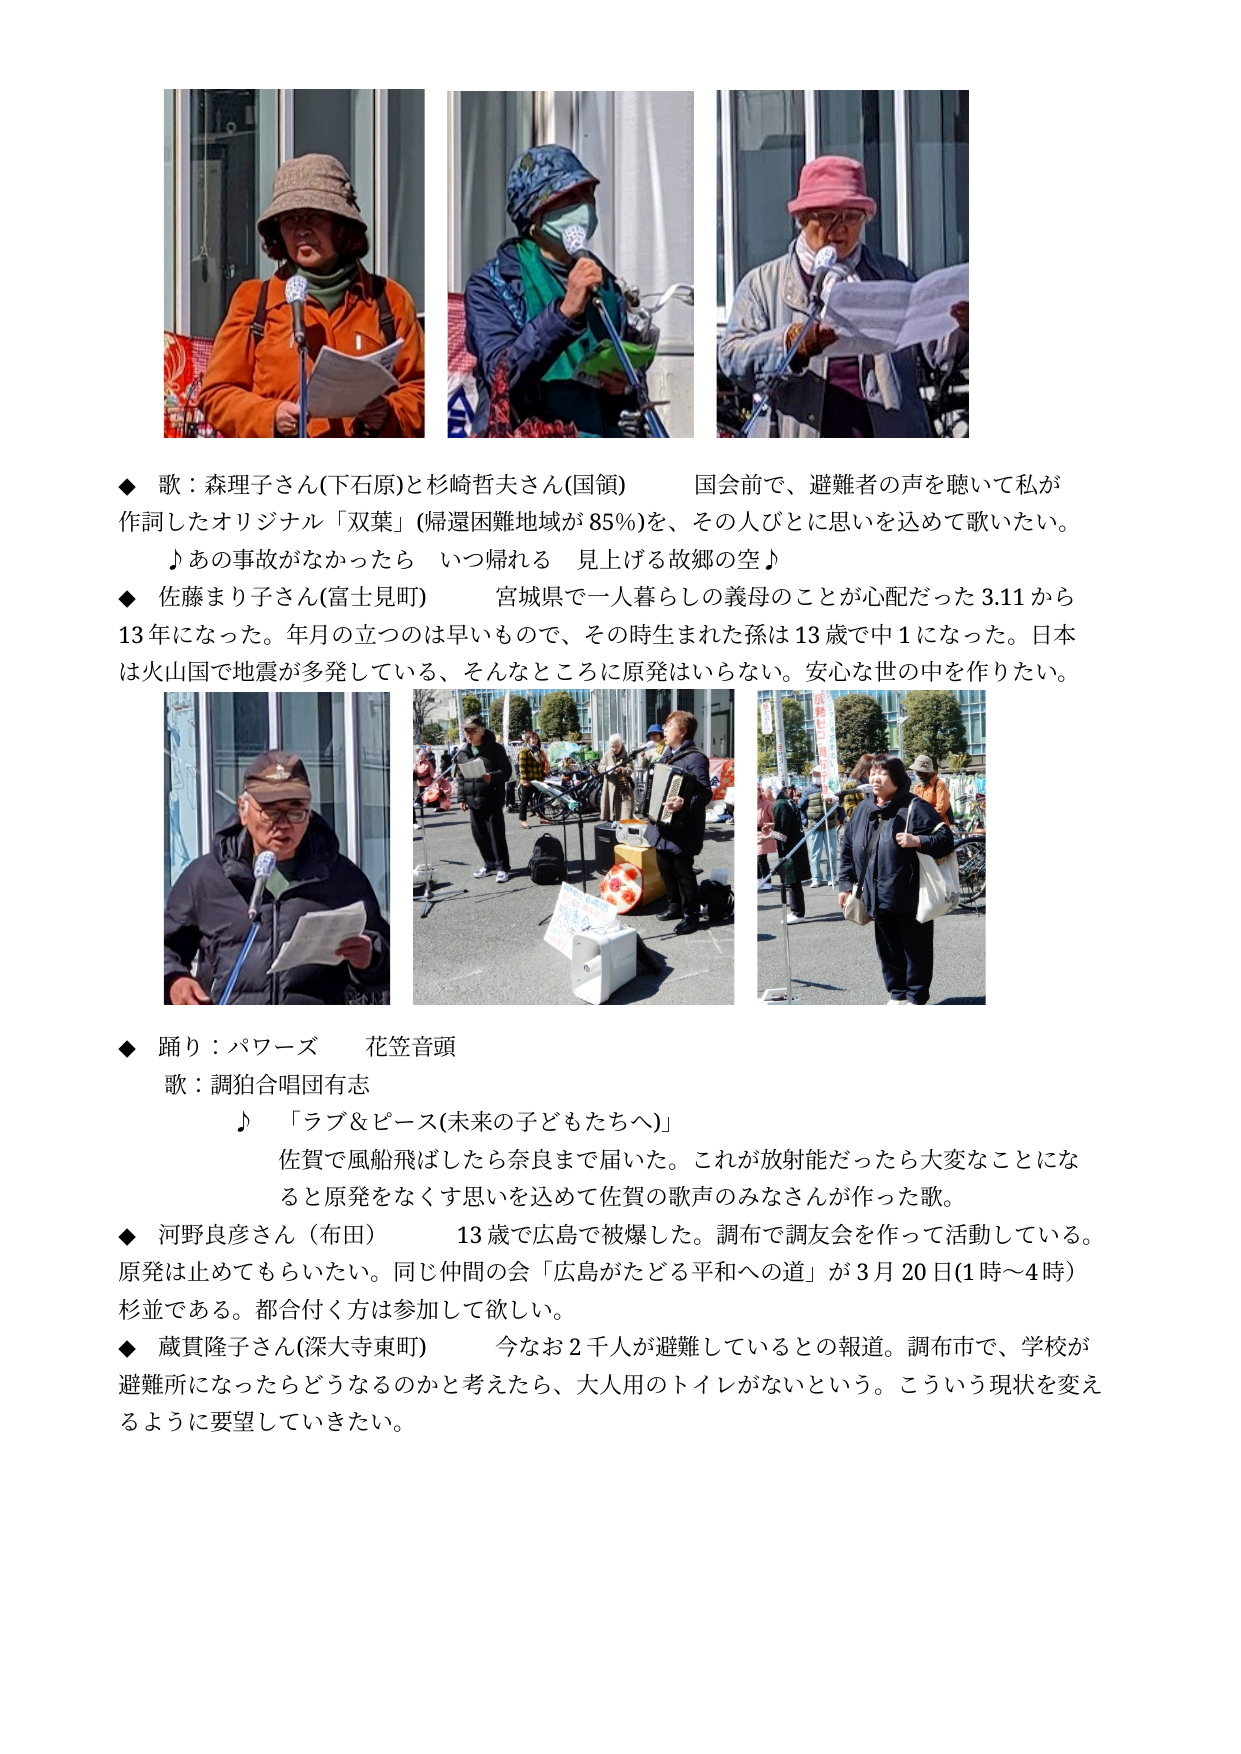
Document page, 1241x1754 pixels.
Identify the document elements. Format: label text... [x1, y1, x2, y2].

text ◆ 河野良彦さん（布田） 13歳で広島で被爆した。調布で調友会を作って活動している。 [118, 1214, 1152, 1252]
picture [413, 689, 735, 1005]
text 13年になった。年月の立つのは早いもので、その時生まれた孫は13歳で中1になった。日本 [118, 614, 1152, 652]
text 原発は止めてもらいたい。同じ仲間の会「広島がたどる平和への道」が3月20日(1時～4時） [118, 1252, 1152, 1289]
text は火山国で地震が多発している、そんなところに原発はいらない。安心な世の中を作りたい。 [118, 652, 1152, 689]
text 佐賀で風船飛ばしたら奈良まで届いた。これが放射能だったら大変なことにな [118, 1139, 1152, 1177]
text ◆ 踊り：パワーズ 花笠音頭 [118, 1027, 1152, 1064]
picture [163, 89, 425, 438]
text 作詞したオリジナル「双葉」(帰還困難地域が85％)を、その人びとに思いを込めて歌いたい。 [118, 502, 1152, 539]
picture [447, 91, 694, 438]
picture [716, 90, 969, 438]
picture [757, 690, 986, 1005]
text ◆ 歌：森理子さん(下石原)と杉崎哲夫さん(国領) 国会前で、避難者の声を聴いて私が [118, 464, 1152, 502]
text ると原発をなくす思いを込めて佐賀の歌声のみなさんが作った歌。 [118, 1177, 1152, 1214]
text ◆ 蔵貫隆子さん(深大寺東町) 今なお2千人が避難しているとの報道。調布市で、学校が [118, 1327, 1152, 1364]
text ♪ 「ラブ＆ピース(未来の子どもたちへ)」 [118, 1102, 1152, 1139]
text ◆ 佐藤まり子さん(富士見町) 宮城県で一人暮らしの義母のことが心配だった3.11から [118, 577, 1152, 614]
text 歌：調狛合唱団有志 [118, 1064, 1152, 1102]
picture [163, 692, 391, 1005]
text ♪あの事故がなかったら いつ帰れる 見上げる故郷の空♪ [118, 539, 1152, 577]
text るように要望していきたい。 [118, 1402, 1152, 1439]
text 杉並である。都合付く方は参加して欲しい。 [118, 1289, 1152, 1327]
text 避難所になったらどうなるのかと考えたら、大人用のトイレがないという。こういう現状を変え [118, 1364, 1152, 1402]
